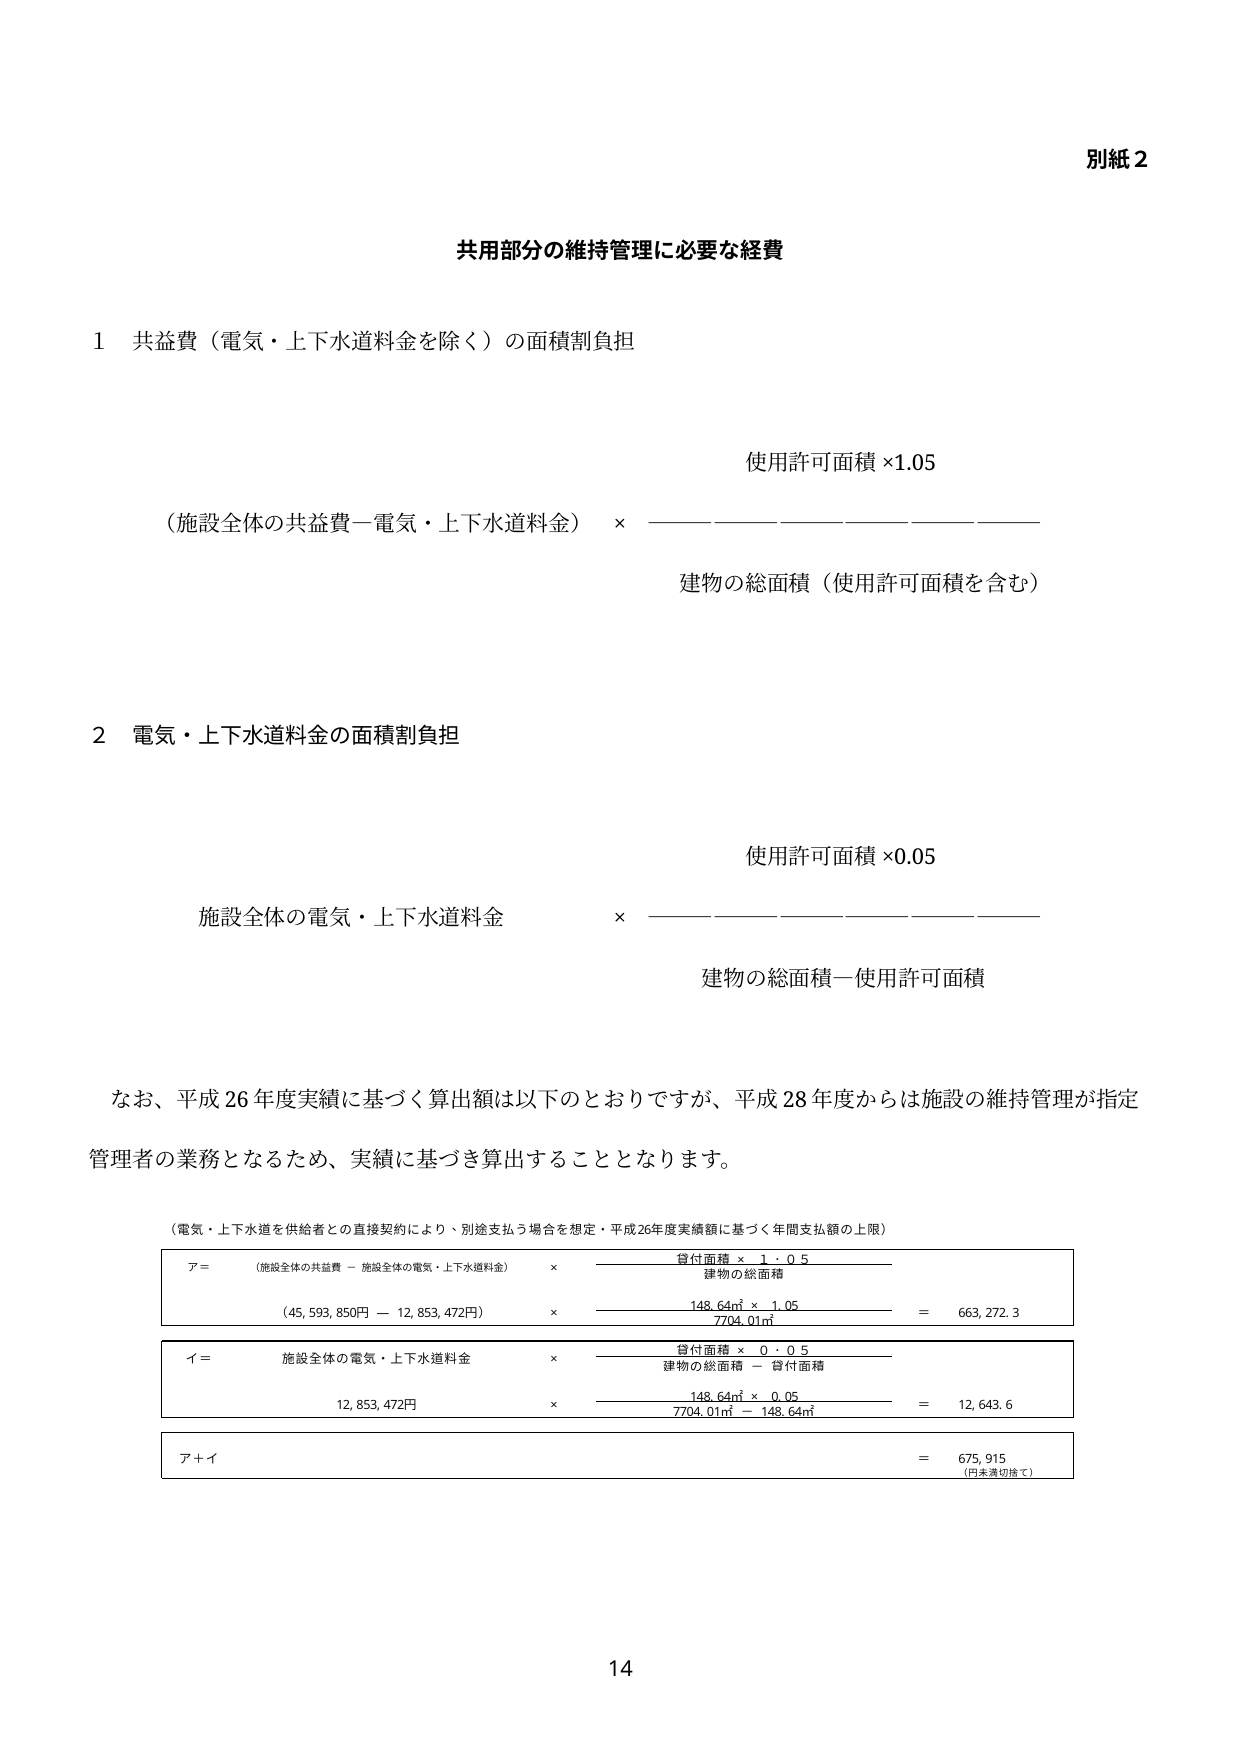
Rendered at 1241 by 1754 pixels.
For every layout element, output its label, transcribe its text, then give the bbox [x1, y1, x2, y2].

text ２ 電気・上下水道料金の面積割負担 [89, 704, 1152, 764]
text １ 共益費（電気・上下水道料金を除く）の面積割負担 [89, 309, 1152, 370]
text 施設全体の電気・上下水道料金 × ―――――――――――――――――― [89, 886, 1152, 946]
text 建物の総面積―使用許可面積 [89, 946, 1152, 1007]
text 使用許可面積 ×1.05 [89, 431, 1152, 491]
text 共用部分の維持管理に必要な経費 [89, 219, 1152, 279]
text 使用許可面積 ×0.05 [89, 825, 1152, 886]
text （施設全体の共益費―電気・上下水道料金） × ―――――――――――――――――― [89, 491, 1152, 552]
text 建物の総面積（使用許可面積を含む） [89, 552, 1152, 613]
text 別紙２ [89, 128, 1152, 188]
text なお、平成26年度実績に基づく算出額は以下のとおりですが、平成28年度からは施設の維持管理が指定管理者の業務となるため、実績に基づき算出することとなります。 [89, 1067, 1152, 1189]
